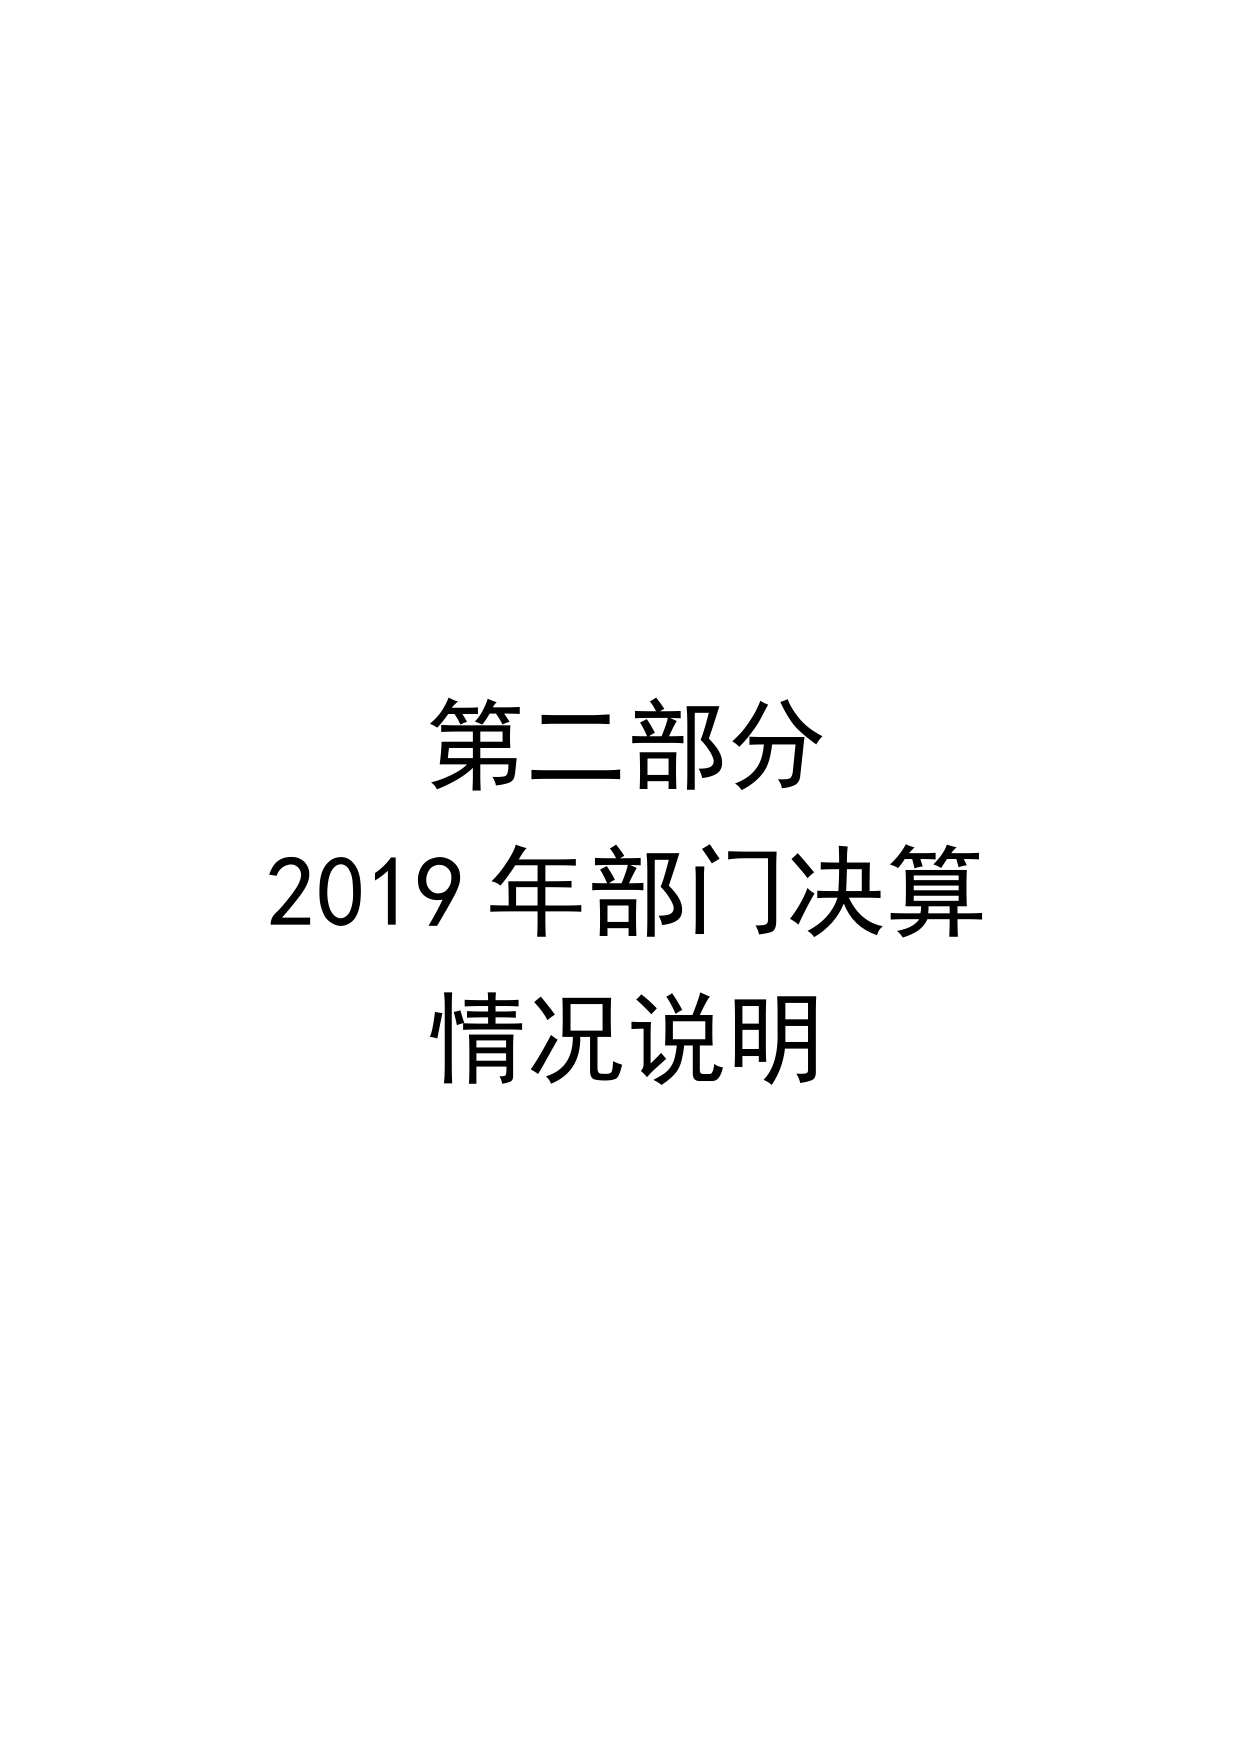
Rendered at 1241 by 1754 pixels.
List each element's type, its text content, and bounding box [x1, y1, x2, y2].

text 第二部分 [165, 673, 1087, 803]
text 情况说明 [165, 966, 1087, 1096]
text 2019年部门决算 [165, 819, 1087, 949]
